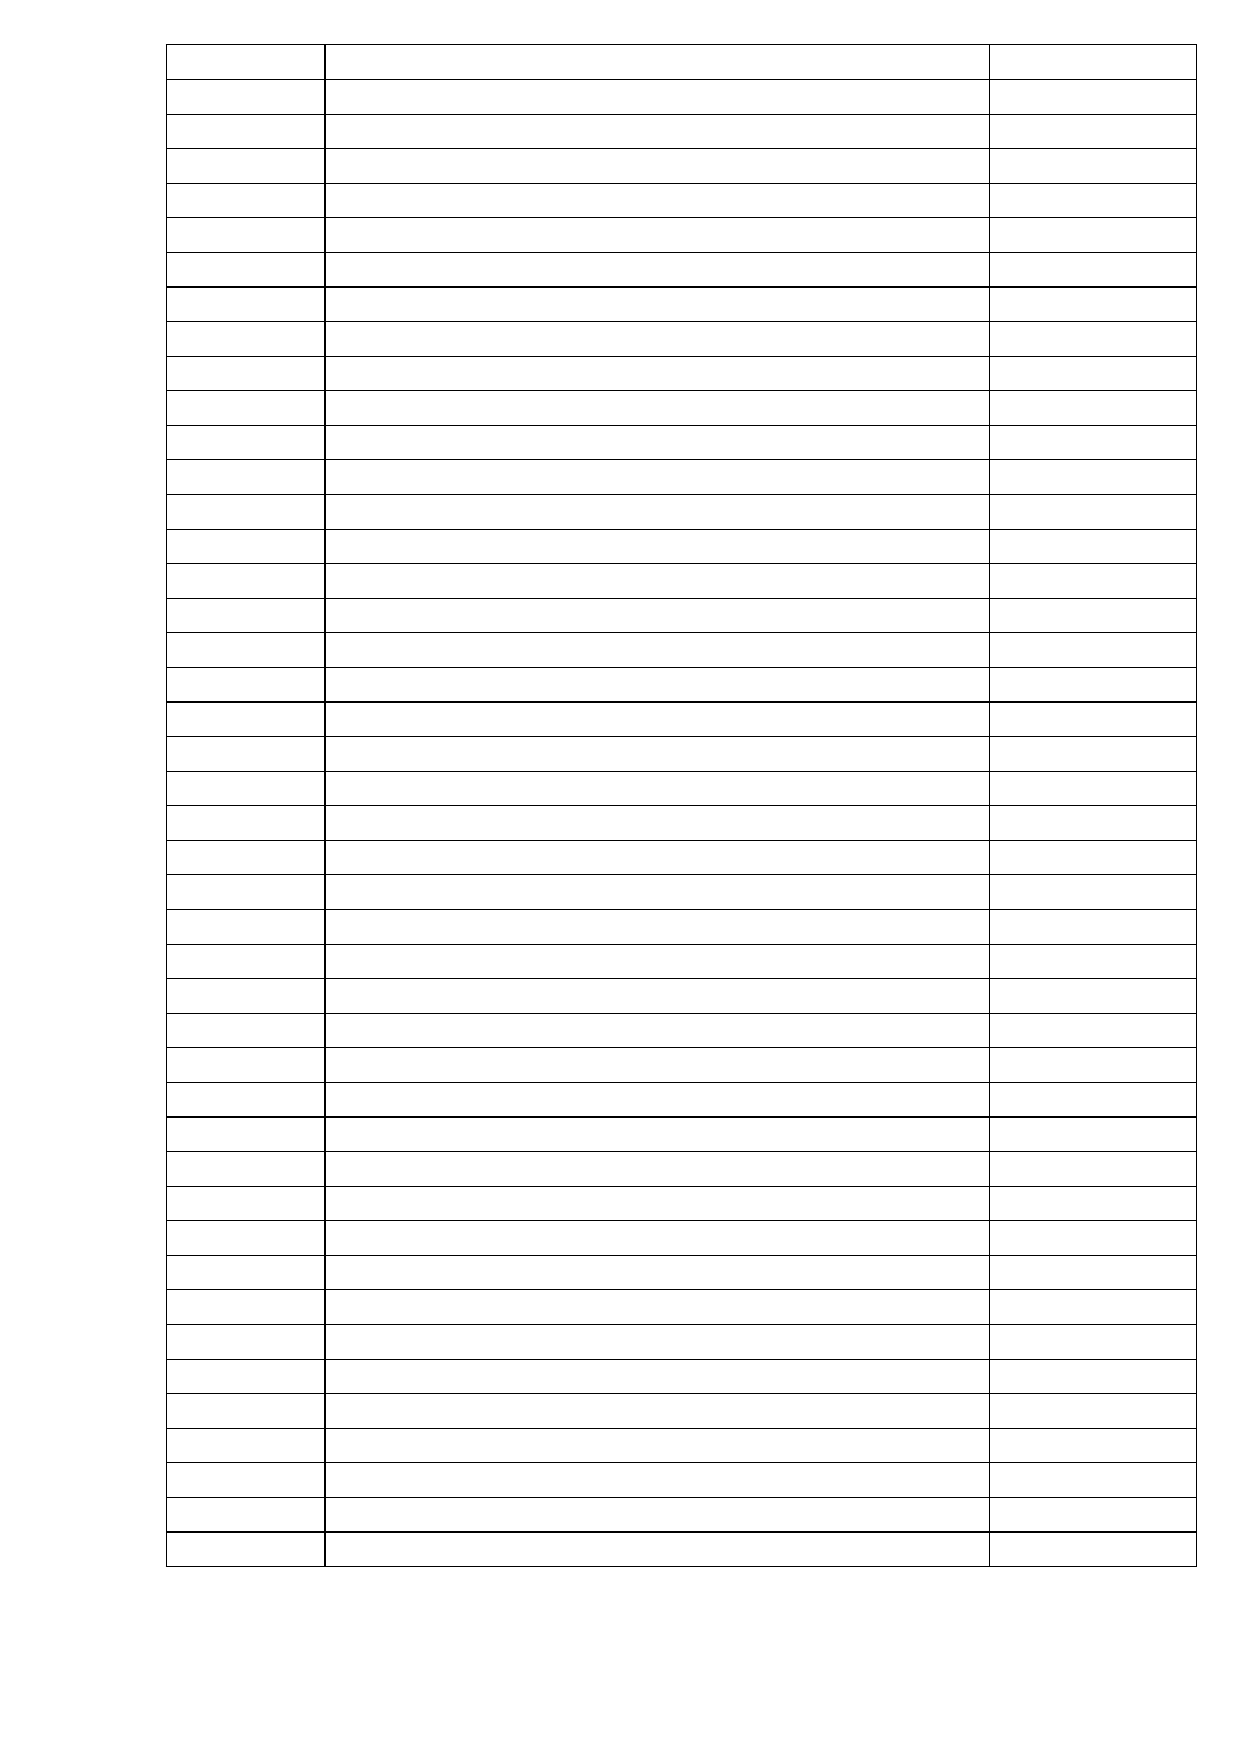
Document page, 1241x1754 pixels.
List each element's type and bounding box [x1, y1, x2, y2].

table_cell [326, 460, 989, 494]
table_cell [326, 841, 989, 874]
table_cell [326, 668, 989, 701]
table_cell [990, 875, 1196, 909]
table_cell [326, 1463, 989, 1497]
table_cell [990, 979, 1196, 1013]
table_cell [326, 1360, 989, 1393]
table_cell [990, 1394, 1196, 1428]
table_cell [167, 1048, 324, 1082]
table_cell [990, 1498, 1196, 1531]
table_cell [990, 391, 1196, 425]
table_cell [167, 1256, 324, 1289]
table_cell [326, 1118, 989, 1151]
table_cell [990, 633, 1196, 667]
table_cell [326, 737, 989, 771]
table_cell [167, 495, 324, 528]
table_cell [990, 1325, 1196, 1358]
table_cell [167, 772, 324, 805]
table_cell [990, 218, 1196, 252]
table_cell [167, 979, 324, 1013]
table_cell [167, 1429, 324, 1462]
table_cell [326, 1533, 989, 1566]
table_cell [167, 633, 324, 667]
table_cell [326, 806, 989, 840]
table_cell [167, 564, 324, 598]
table_cell [326, 115, 989, 148]
table_cell [990, 115, 1196, 148]
table_cell [990, 1221, 1196, 1255]
table_cell [990, 45, 1196, 79]
table_cell [326, 253, 989, 286]
table_cell [167, 910, 324, 943]
table_cell [326, 391, 989, 425]
table_cell [326, 322, 989, 356]
table_cell [326, 1290, 989, 1324]
table_cell [326, 45, 989, 79]
table_cell [167, 1394, 324, 1428]
table_cell [167, 1152, 324, 1186]
table_cell [167, 218, 324, 252]
table_cell [990, 599, 1196, 632]
table_cell [990, 322, 1196, 356]
table_cell [326, 495, 989, 528]
table_cell [990, 945, 1196, 978]
table_cell [326, 1187, 989, 1220]
table_cell [990, 1118, 1196, 1151]
table_cell [990, 703, 1196, 736]
table_cell [326, 1048, 989, 1082]
table_cell [990, 737, 1196, 771]
table_cell [326, 945, 989, 978]
table_cell [326, 1394, 989, 1428]
table_cell [326, 1014, 989, 1047]
table_cell [167, 875, 324, 909]
table_cell [326, 357, 989, 390]
table_cell [990, 841, 1196, 874]
table_cell [167, 1463, 324, 1497]
table_cell [326, 218, 989, 252]
table_cell [990, 288, 1196, 321]
table_cell [167, 1290, 324, 1324]
table_cell [990, 772, 1196, 805]
table_cell [167, 841, 324, 874]
table_cell [326, 288, 989, 321]
table_cell [167, 737, 324, 771]
table_cell [326, 633, 989, 667]
table_cell [167, 253, 324, 286]
table_cell [326, 1152, 989, 1186]
table_cell [167, 945, 324, 978]
table_cell [167, 426, 324, 459]
table_cell [326, 703, 989, 736]
table_cell [167, 1118, 324, 1151]
table_cell [990, 253, 1196, 286]
table_cell [326, 1083, 989, 1116]
table_cell [326, 564, 989, 598]
table_cell [167, 668, 324, 701]
table_cell [990, 806, 1196, 840]
table_cell [326, 979, 989, 1013]
table_cell [990, 426, 1196, 459]
table_cell [990, 1083, 1196, 1116]
table_cell [990, 1463, 1196, 1497]
table_cell [167, 460, 324, 494]
table_cell [326, 1498, 989, 1531]
table_cell [326, 80, 989, 113]
table_cell [167, 1360, 324, 1393]
table_cell [167, 806, 324, 840]
table_cell [990, 1533, 1196, 1566]
table_cell [326, 875, 989, 909]
table_cell [167, 357, 324, 390]
table_cell [167, 703, 324, 736]
table_cell [326, 910, 989, 943]
table_cell [167, 115, 324, 148]
table_cell [326, 1221, 989, 1255]
table_cell [990, 495, 1196, 528]
table_cell [167, 1221, 324, 1255]
table_cell [167, 1498, 324, 1531]
table_cell [167, 322, 324, 356]
table_cell [167, 1187, 324, 1220]
table_cell [167, 80, 324, 113]
table_cell [990, 1014, 1196, 1047]
table_cell [167, 1533, 324, 1566]
table_cell [326, 772, 989, 805]
table_cell [326, 1325, 989, 1358]
table_cell [990, 184, 1196, 217]
table_cell [167, 530, 324, 563]
table_cell [990, 1360, 1196, 1393]
table_cell [990, 1290, 1196, 1324]
table_cell [990, 149, 1196, 183]
table_cell [990, 910, 1196, 943]
table_cell [326, 184, 989, 217]
table_cell [167, 1014, 324, 1047]
table_cell [990, 668, 1196, 701]
table_cell [990, 530, 1196, 563]
table_cell [990, 1152, 1196, 1186]
table_cell [167, 184, 324, 217]
table_cell [326, 426, 989, 459]
table_cell [990, 1048, 1196, 1082]
table_cell [990, 80, 1196, 113]
table_cell [167, 1325, 324, 1358]
table_cell [990, 564, 1196, 598]
table_cell [326, 599, 989, 632]
table_cell [167, 288, 324, 321]
table_cell [990, 1187, 1196, 1220]
table_cell [326, 149, 989, 183]
table_cell [990, 460, 1196, 494]
table_cell [167, 45, 324, 79]
table_cell [326, 530, 989, 563]
table_cell [326, 1429, 989, 1462]
table_cell [167, 599, 324, 632]
table_cell [167, 391, 324, 425]
table_cell [990, 1429, 1196, 1462]
table_cell [167, 149, 324, 183]
table_cell [326, 1256, 989, 1289]
table_cell [990, 357, 1196, 390]
table_cell [167, 1083, 324, 1116]
table_cell [990, 1256, 1196, 1289]
